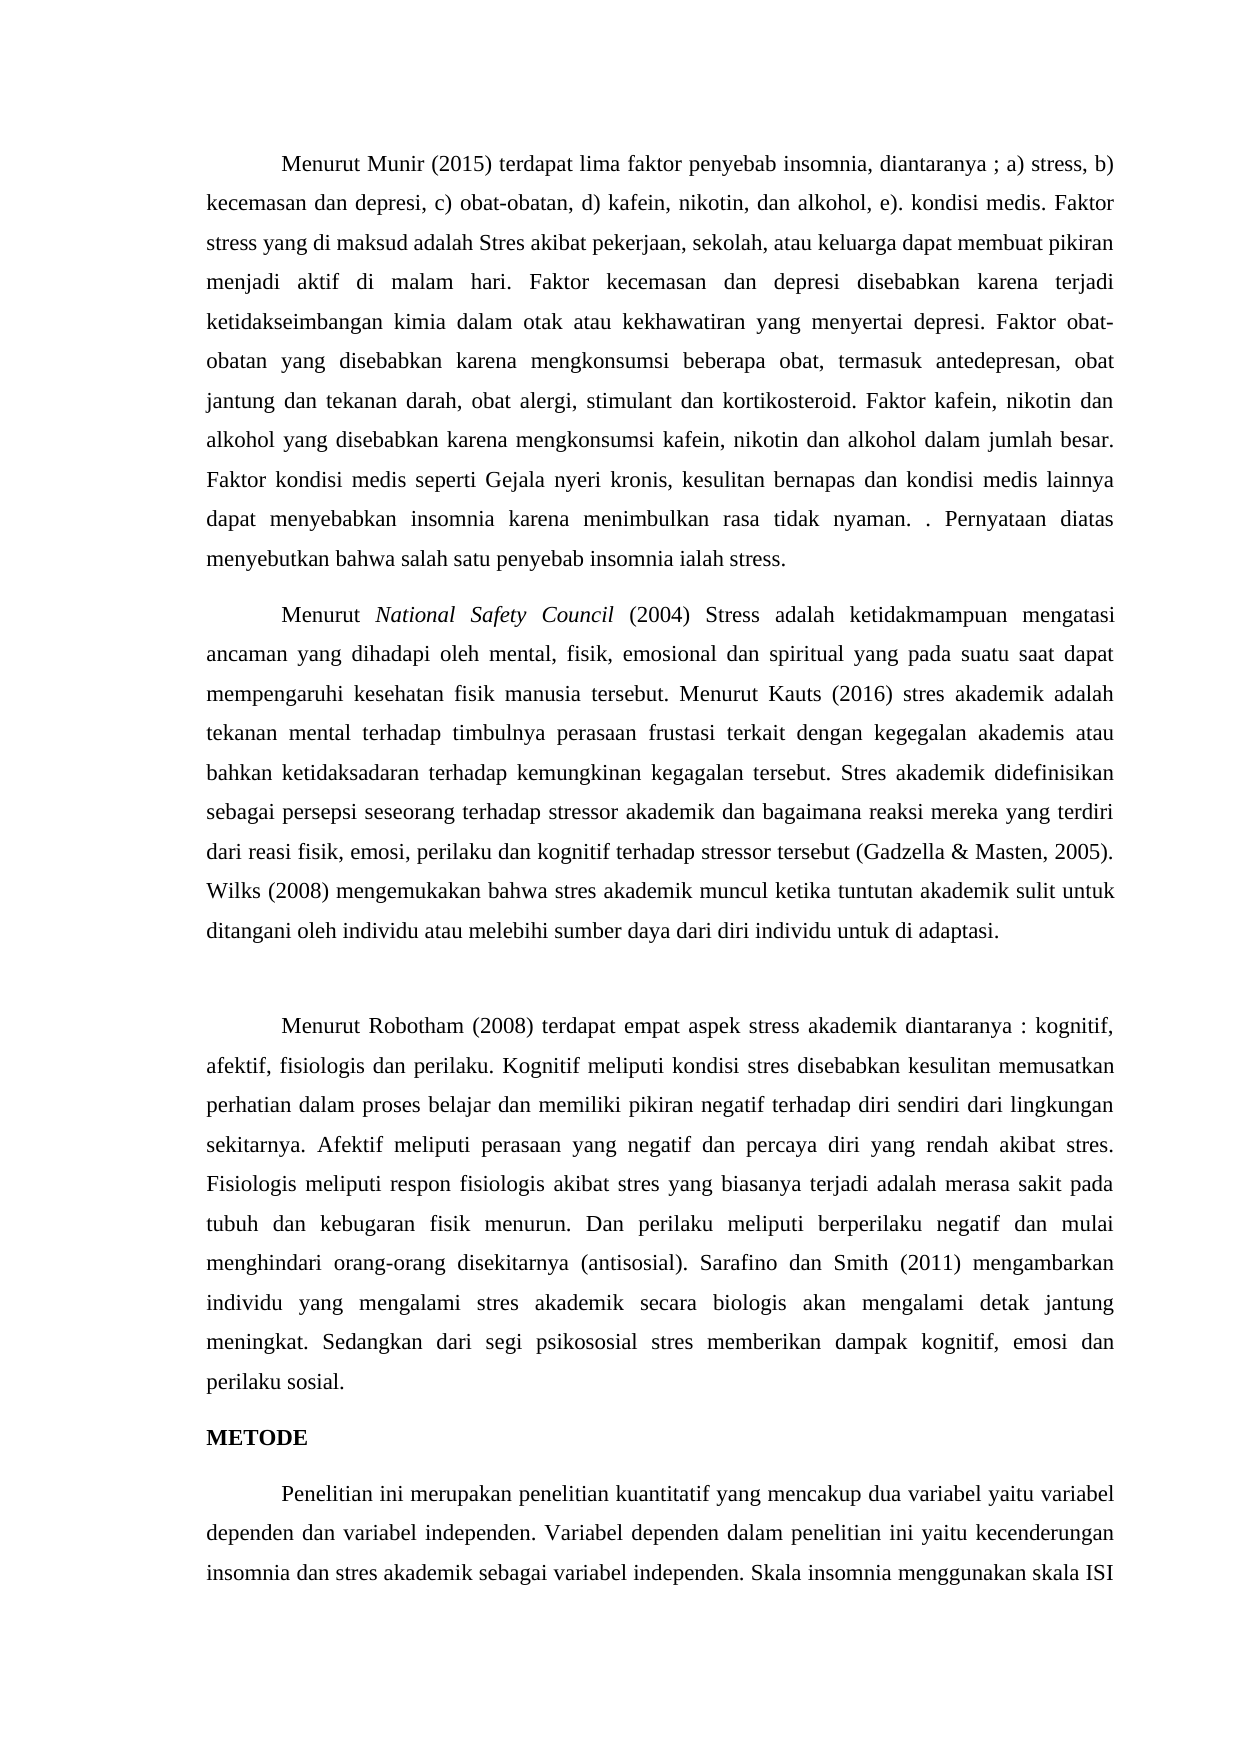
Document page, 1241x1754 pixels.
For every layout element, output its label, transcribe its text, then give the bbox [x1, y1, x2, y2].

text Menurut National Safety Council (2004) Stress adalah ketidakmampuan mengatasi ancaman yang dihadapi oleh mental, fisik, emosional dan spiritual yang pada suatu saat dapat mempengaruhi kesehatan fisik manusia tersebut. Menurut Kauts (2016) stres akademik adalah tekanan mental terhadap timbulnya perasaan frustasi terkait dengan kegegalan akademis atau bahkan ketidaksadaran terhadap kemungkinan kegagalan tersebut. Stres akademik didefinisikan sebagai persepsi seseorang terhadap stressor akademik dan bagaimana reaksi mereka yang terdiri dari reasi fisik, emosi, perilaku dan kognitif terhadap stressor tersebut (Gadzella & Masten, 2005). Wilks (2008) mengemukakan bahwa stres akademik muncul ketika tuntutan akademik sulit untuk ditangani oleh individu atau melebihi sumber daya dari diri individu untuk di adaptasi. [206, 601, 1116, 943]
text Menurut Robotham (2008) terdapat empat aspek stress akademik diantaranya : kognitif, afektif, fisiologis dan perilaku. Kognitif meliputi kondisi stres disebabkan kesulitan memusatkan perhatian dalam proses belajar dan memiliki pikiran negatif terhadap diri sendiri dari lingkungan sekitarnya. Afektif meliputi perasaan yang negatif dan percaya diri yang rendah akibat stres. Fisiologis meliputi respon fisiologis akibat stres yang biasanya terjadi adalah merasa sakit pada tubuh dan kebugaran fisik menurun. Dan perilaku meliputi berperilaku negatif dan mulai menghindari orang-orang disekitarnya (antisosial). Sarafino dan Smith (2011) mengambarkan individu yang mengalami stres akademik secara biologis akan mengalami detak jantung meningkat. Sedangkan dari segi psikososial stres memberikan dampak kognitif, emosi dan perilaku sosial. [206, 1012, 1116, 1394]
text METODE [206, 1424, 1116, 1450]
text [206, 1480, 1116, 1585]
text Menurut Munir (2015) terdapat lima faktor penyebab insomnia, diantaranya ; a) stress, b) kecemasan dan depresi, c) obat-obatan, d) kafein, nikotin, dan alkohol, e). kondisi medis. Faktor stress yang di maksud adalah Stres akibat pekerjaan, sekolah, atau keluarga dapat membuat pikiran menjadi aktif di malam hari. Faktor kecemasan dan depresi disebabkan karena terjadi ketidakseimbangan kimia dalam otak atau kekhawatiran yang menyertai depresi. Faktor obat-obatan yang disebabkan karena mengkonsumsi beberapa obat, termasuk antedepresan, obat jantung dan tekanan darah, obat alergi, stimulant dan kortikosteroid. Faktor kafein, nikotin dan alkohol yang disebabkan karena mengkonsumsi kafein, nikotin dan alkohol dalam jumlah besar. Faktor kondisi medis seperti Gejala nyeri kronis, kesulitan bernapas dan kondisi medis lainnya dapat menyebabkan insomnia karena menimbulkan rasa tidak nyaman. . Pernyataan diatas menyebutkan bahwa salah satu penyebab insomnia ialah stress. [206, 150, 1116, 571]
